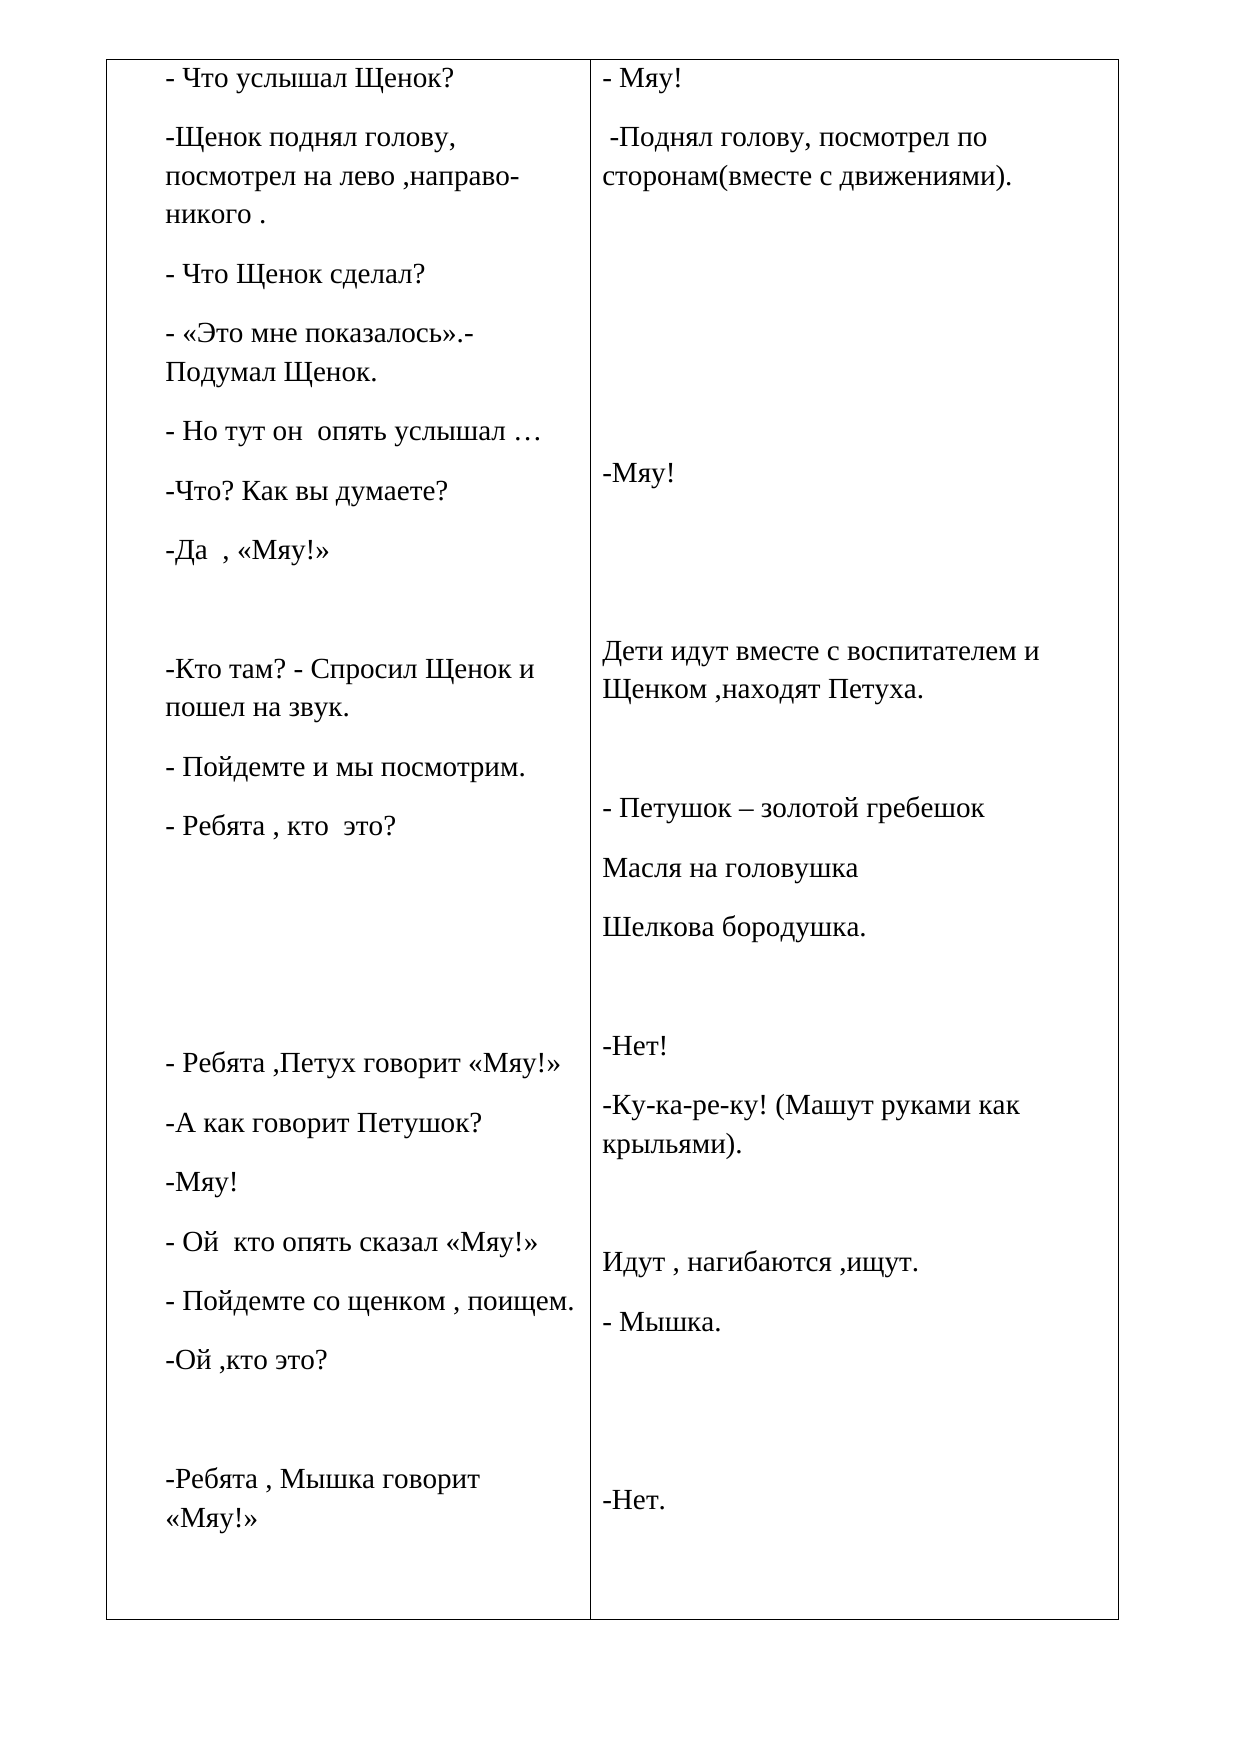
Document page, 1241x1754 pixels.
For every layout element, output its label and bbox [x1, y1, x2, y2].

table_header [591, 60, 1118, 1618]
table_header [107, 60, 590, 1618]
